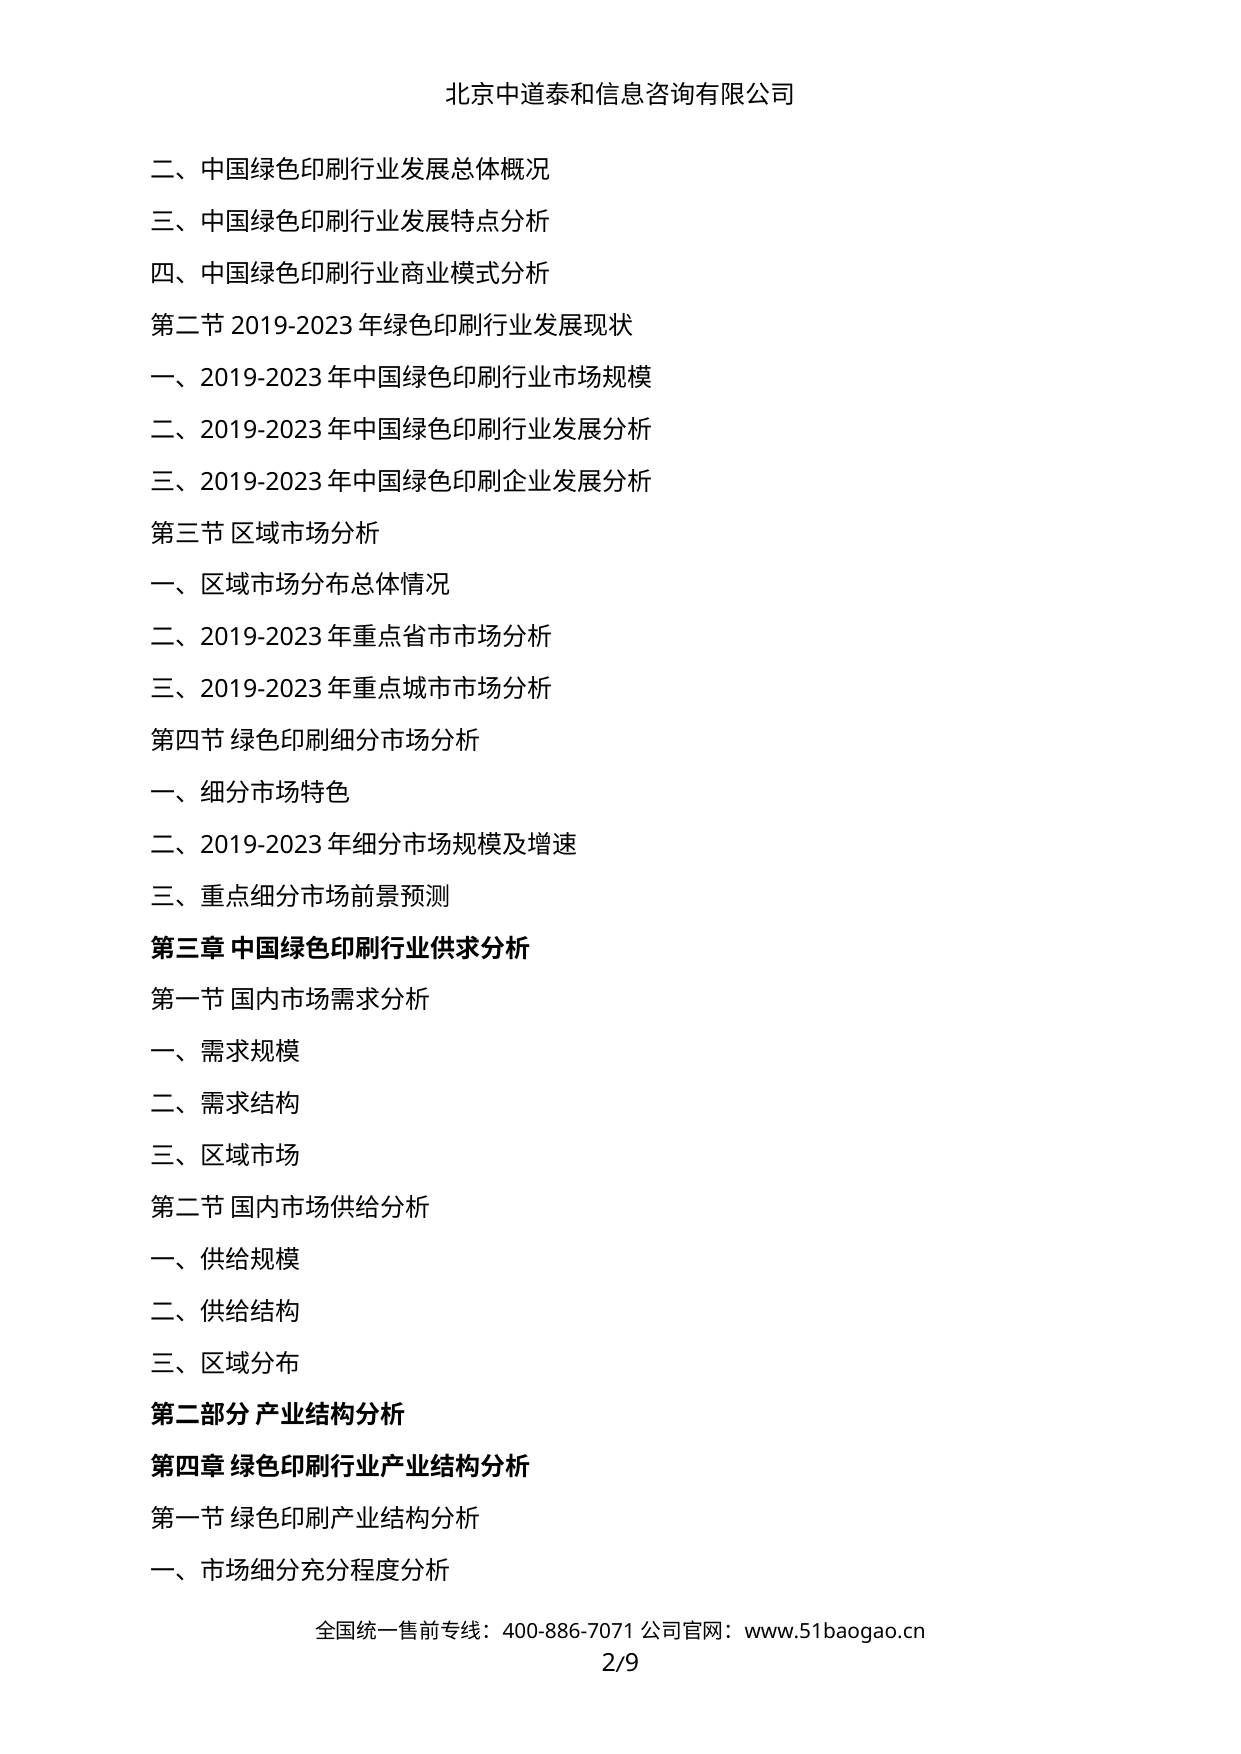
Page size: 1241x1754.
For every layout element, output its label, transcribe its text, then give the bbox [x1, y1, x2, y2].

text 第四章 绿色印刷行业产业结构分析 [150, 1447, 1090, 1483]
text 一、需求规模 [150, 1032, 1090, 1068]
text 二、供给结构 [150, 1291, 1090, 1327]
text 二、2019-2023年细分市场规模及增速 [150, 824, 1090, 861]
text 第四节 绿色印刷细分市场分析 [150, 721, 1090, 757]
text 第二部分 产业结构分析 [150, 1395, 1090, 1431]
text 三、2019-2023年中国绿色印刷企业发展分析 [150, 461, 1090, 497]
text 一、细分市场特色 [150, 772, 1090, 809]
text 二、中国绿色印刷行业发展总体概况 [150, 150, 1090, 186]
text 二、2019-2023年重点省市市场分析 [150, 617, 1090, 653]
text 三、区域分布 [150, 1343, 1090, 1379]
text 第二节 国内市场供给分析 [150, 1187, 1090, 1224]
text 第二节 2019-2023年绿色印刷行业发展现状 [150, 306, 1090, 342]
text 一、供给规模 [150, 1239, 1090, 1276]
text 第三章 中国绿色印刷行业供求分析 [150, 928, 1090, 964]
text 三、重点细分市场前景预测 [150, 876, 1090, 912]
text 第一节 国内市场需求分析 [150, 980, 1090, 1016]
text 第一节 绿色印刷产业结构分析 [150, 1499, 1090, 1535]
text 二、需求结构 [150, 1084, 1090, 1120]
text 四、中国绿色印刷行业商业模式分析 [150, 254, 1090, 290]
text 三、区域市场 [150, 1136, 1090, 1172]
text 二、2019-2023年中国绿色印刷行业发展分析 [150, 409, 1090, 446]
text 第三节 区域市场分析 [150, 513, 1090, 549]
text 三、2019-2023年重点城市市场分析 [150, 669, 1090, 705]
text 三、中国绿色印刷行业发展特点分析 [150, 202, 1090, 238]
text 一、2019-2023年中国绿色印刷行业市场规模 [150, 357, 1090, 394]
text 一、区域市场分布总体情况 [150, 565, 1090, 601]
text 一、市场细分充分程度分析 [150, 1551, 1090, 1587]
